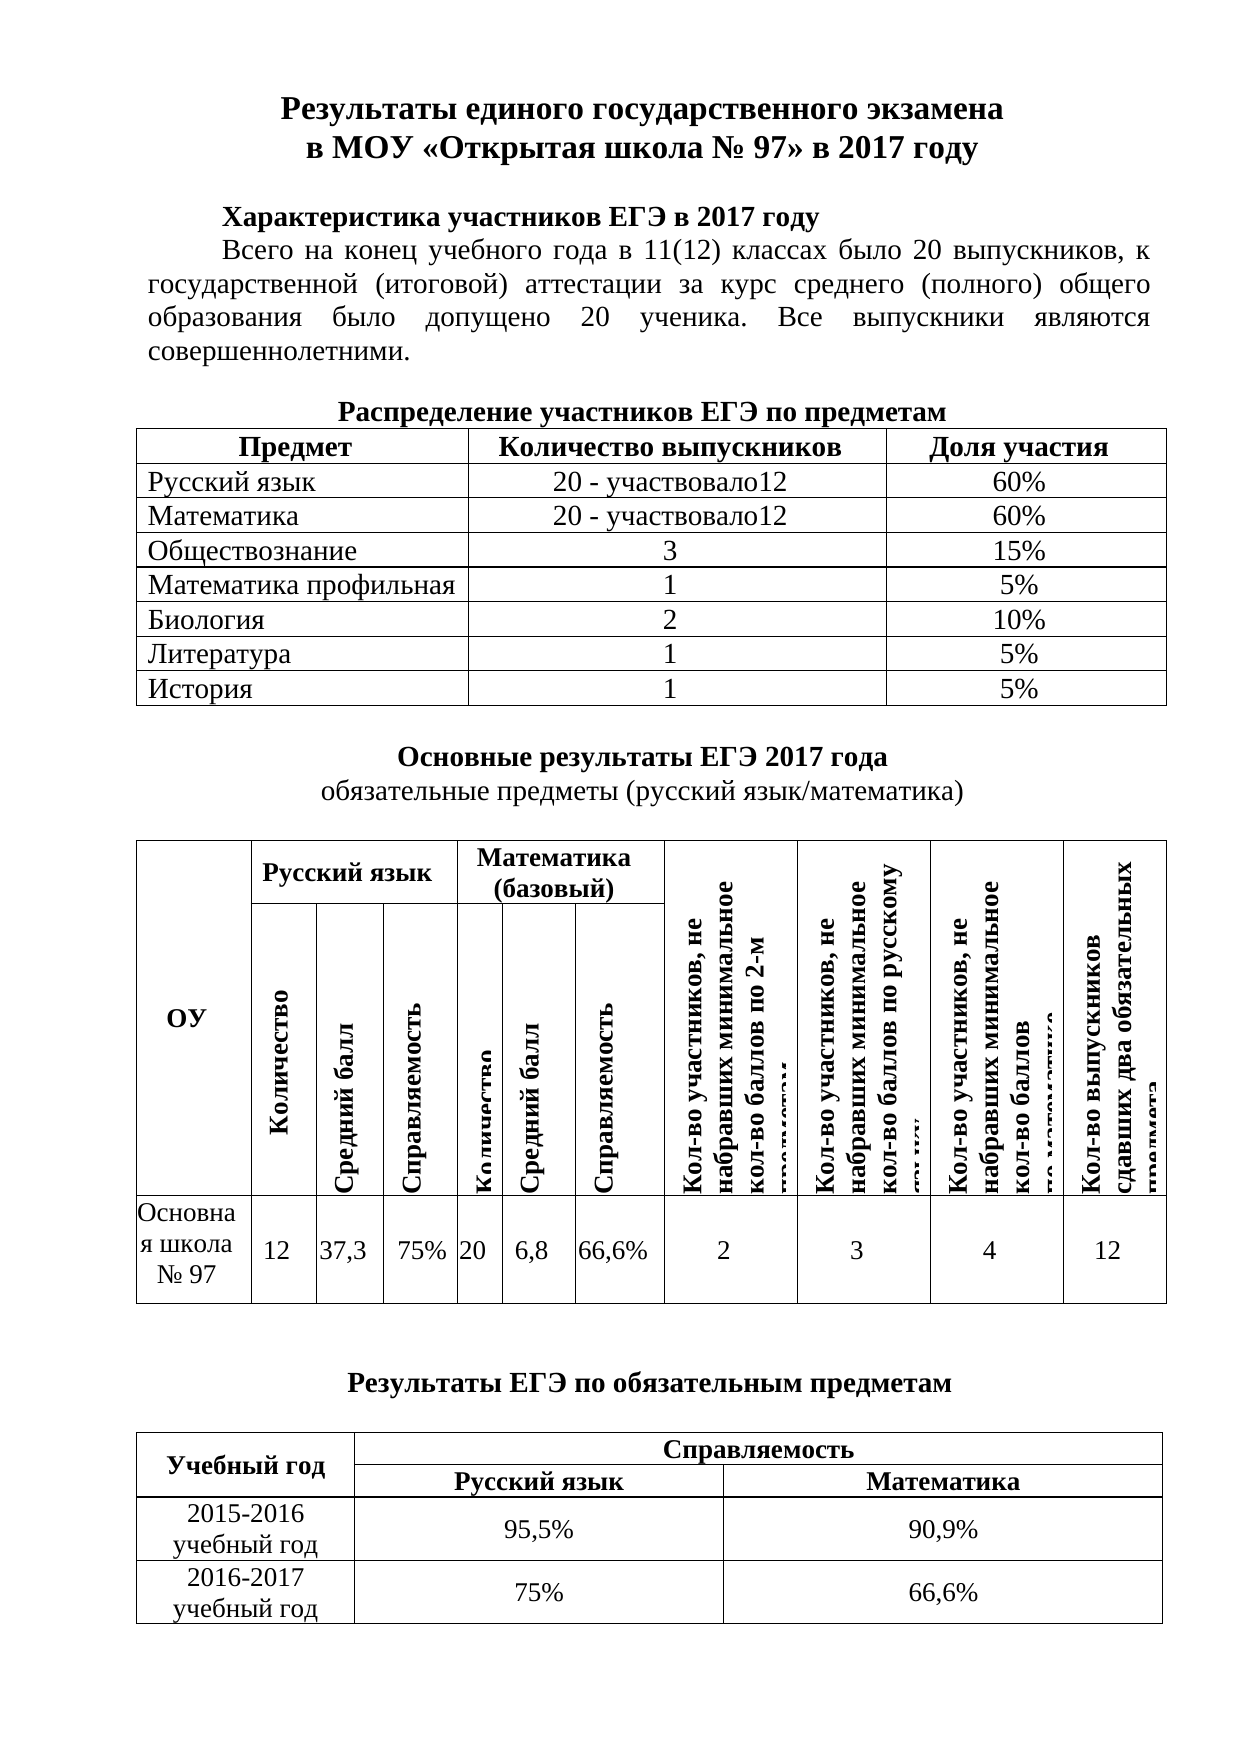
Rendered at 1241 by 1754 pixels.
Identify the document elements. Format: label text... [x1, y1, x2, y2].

table_cell 90,9% [724, 1498, 1162, 1560]
table_header ОУ [137, 841, 251, 1195]
text обязательные предметы (русский язык/математика) [133, 773, 1152, 806]
text Всего на конец учебного года в 11(12) классах было 20 выпускников, к государственной (итоговой) аттестации за курс среднего (полного) общего образования было допущено 20 ученика. Все выпускники являются совершеннолетними. [148, 232, 1152, 367]
table_header Количество выпускников [469, 429, 886, 463]
text Результаты единого государственного экзамена [133, 89, 1152, 127]
table_header Учебный год [137, 1433, 354, 1496]
text Распределение участников ЕГЭ по предметам [133, 394, 1152, 428]
table_cell 95,5% [355, 1498, 723, 1560]
table_cell Количество участников [252, 904, 316, 1195]
table_header Кол-во участников, не набравших минимальное кол-во баллов по 2-м предметам [665, 841, 797, 1195]
table_cell 2 [469, 602, 886, 636]
table_cell 12 [1064, 1196, 1166, 1303]
table_cell 60% [887, 498, 1166, 532]
table_cell 4 [931, 1196, 1063, 1303]
table_header Доля участия [887, 429, 1166, 463]
table_header Кол-во участников, не набравших минимальное кол-во баллов по математике [931, 841, 1063, 1195]
table_cell 1 [469, 671, 886, 705]
table_cell 15% [887, 533, 1166, 566]
table_cell 6,8 [503, 1196, 575, 1303]
table_cell Биология [137, 602, 468, 636]
table_cell 75% [384, 1196, 457, 1303]
table_cell Средний балл [317, 904, 383, 1195]
table_cell 5% [887, 568, 1166, 601]
table_cell Справляемость [576, 904, 664, 1195]
table_cell Средний балл [503, 904, 575, 1195]
table_cell Русский язык [137, 464, 468, 497]
table_cell 20 - участвовало12 [469, 464, 886, 497]
table_cell 5% [887, 637, 1166, 670]
table_cell Математика [137, 498, 468, 532]
table_header Русский язык [252, 841, 457, 903]
table_cell 12 [252, 1196, 316, 1303]
table_cell Математика профильная [137, 568, 468, 601]
text в МОУ «Открытая школа № 97» в 2017 году [133, 127, 1152, 165]
table_header Справляемость [355, 1433, 1162, 1464]
table_cell 3 [469, 533, 886, 566]
table_cell 1 [469, 568, 886, 601]
table_header Кол-во участников, не набравших минимальное кол-во баллов по русскому языку [798, 841, 930, 1195]
table_cell Обществознание [137, 533, 468, 566]
table_cell 2016-2017 учебный год [137, 1561, 354, 1623]
table_cell Математика [724, 1465, 1162, 1496]
table_cell 60% [887, 464, 1166, 497]
table_cell 2 [665, 1196, 797, 1303]
table_cell Справляемость [384, 904, 457, 1195]
table_cell 1 [469, 637, 886, 670]
table_cell История [137, 671, 468, 705]
table_cell 20 [458, 1196, 502, 1303]
table_header Предмет [137, 429, 468, 463]
table_cell Количество участников [458, 904, 502, 1195]
table_header Математика (базовый) [458, 841, 664, 903]
table_cell 75% [355, 1561, 723, 1623]
text Характеристика участников ЕГЭ в 2017 году [148, 199, 1152, 232]
table_header Кол-во выпускников сдавших два обязательных предмета [1064, 841, 1166, 1195]
text Результаты ЕГЭ по обязательным предметам [148, 1365, 1152, 1398]
table_cell Литература [137, 637, 468, 670]
table_cell 3 [798, 1196, 930, 1303]
table_cell 2015-2016 учебный год [137, 1498, 354, 1560]
table_cell 66,6% [724, 1561, 1162, 1623]
table_cell Русский язык [355, 1465, 723, 1496]
table_cell 37,3 [317, 1196, 383, 1303]
text Основные результаты ЕГЭ 2017 года [133, 739, 1152, 773]
table_cell 66,6% [576, 1196, 664, 1303]
table_cell 10% [887, 602, 1166, 636]
table_cell 5% [887, 671, 1166, 705]
table_cell Основная школа № 97 [137, 1196, 251, 1303]
table_cell 20 - участвовало12 [469, 498, 886, 532]
